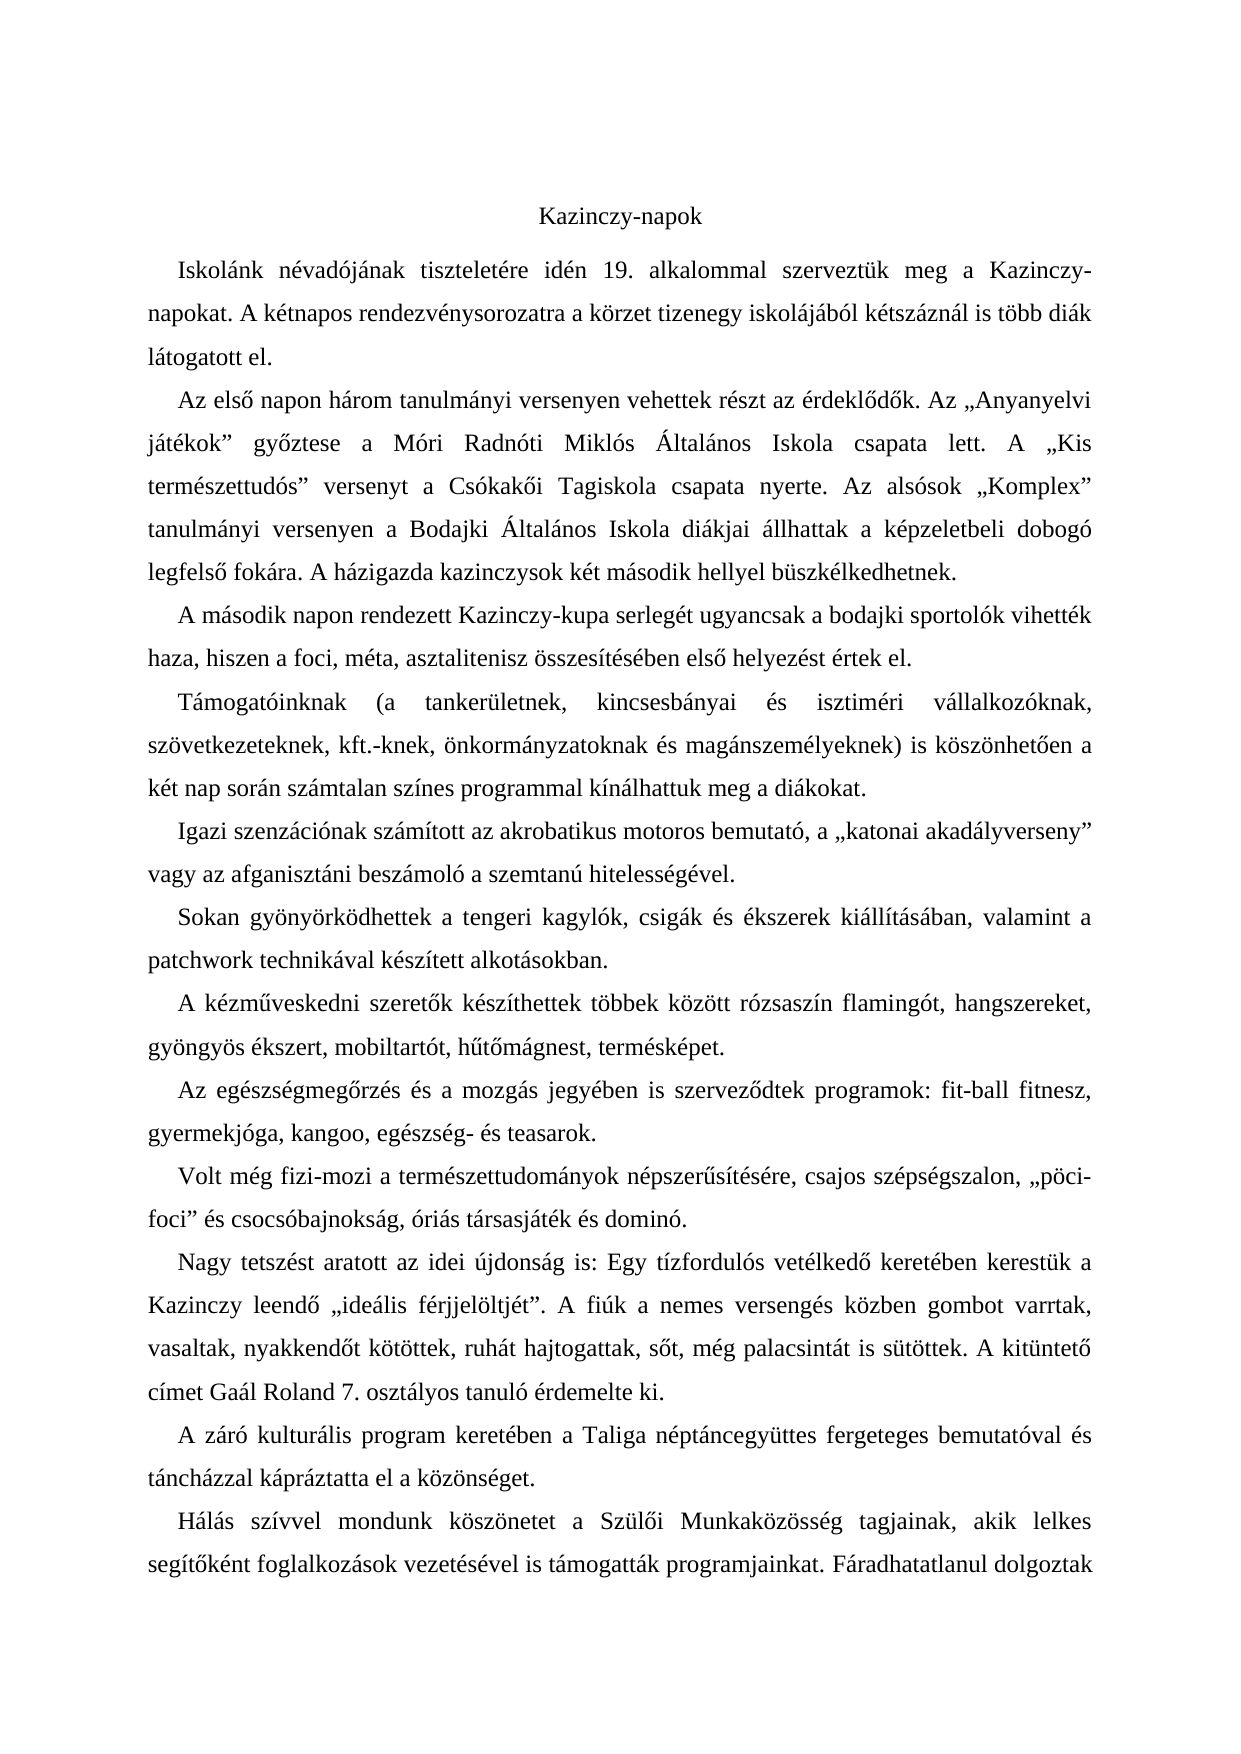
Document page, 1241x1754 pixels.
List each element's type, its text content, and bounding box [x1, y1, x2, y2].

text A második napon rendezett Kazinczy-kupa serlegét ugyancsak a bodajki sportolók vihették haza, hiszen a foci, méta, asztalitenisz összesítésében első helyezést értek el. [148, 600, 1093, 672]
text Támogatóinknak (a tankerületnek, kincsesbányai és isztiméri vállalkozóknak, szövetkezeteknek, kft.-knek, önkormányzatoknak és magánszemélyeknek) is köszönhetően a két nap során számtalan színes programmal kínálhattuk meg a diákokat. [148, 687, 1093, 802]
text Kazinczy-napok [148, 201, 1093, 230]
text Nagy tetszést aratott az idei újdonság is: Egy tízfordulós vetélkedő keretében kerestük a Kazinczy leendő „ideális férjjelöltjét”. A fiúk a nemes versengés közben gombot varrtak, vasaltak, nyakkendőt kötöttek, ruhát hajtogattak, sőt, még palacsintát is sütöttek. A kitüntető címet Gaál Roland 7. osztályos tanuló érdemelte ki. [148, 1247, 1093, 1405]
text A záró kulturális program keretében a Taliga néptáncegyüttes fergeteges bemutatóval és táncházzal kápráztatta el a közönséget. [148, 1420, 1093, 1492]
text Az egészségmegőrzés és a mozgás jegyében is szerveződtek programok: fit-ball fitnesz, gyermekjóga, kangoo, egészség- és teasarok. [148, 1075, 1093, 1147]
text Az első napon három tanulmányi versenyen vehettek részt az érdeklődők. Az „Anyanyelvi játékok” győztese a Móri Radnóti Miklós Általános Iskola csapata lett. A „Kis természettudós” versenyt a Csókakői Tagiskola csapata nyerte. Az alsósok „Komplex” tanulmányi versenyen a Bodajki Általános Iskola diákjai állhattak a képzeletbeli dobogó legfelső fokára. A házigazda kazinczysok két második hellyel büszkélkedhetnek. [148, 385, 1093, 586]
text Volt még fizi-mozi a természettudományok népszerűsítésére, csajos szépségszalon, „pöci-foci” és csocsóbajnokság, óriás társasjáték és dominó. [148, 1161, 1093, 1233]
text Sokan gyönyörködhettek a tengeri kagylók, csigák és ékszerek kiállításában, valamint a patchwork technikával készített alkotásokban. [148, 902, 1093, 974]
text A kézműveskedni szeretők készíthettek többek között rózsaszín flamingót, hangszereket, gyöngyös ékszert, mobiltartót, hűtőmágnest, termésképet. [148, 988, 1093, 1060]
text Iskolánk névadójának tiszteletére idén 19. alkalommal szerveztük meg a Kazinczy-napokat. A kétnapos rendezvénysorozatra a körzet tizenegy iskolájából kétszáznál is több diák látogatott el. [148, 255, 1093, 370]
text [148, 1506, 1093, 1578]
text Igazi szenzációnak számított az akrobatikus motoros bemutató, a „katonai akadályverseny” vagy az afganisztáni beszámoló a szemtanú hitelességével. [148, 816, 1093, 888]
